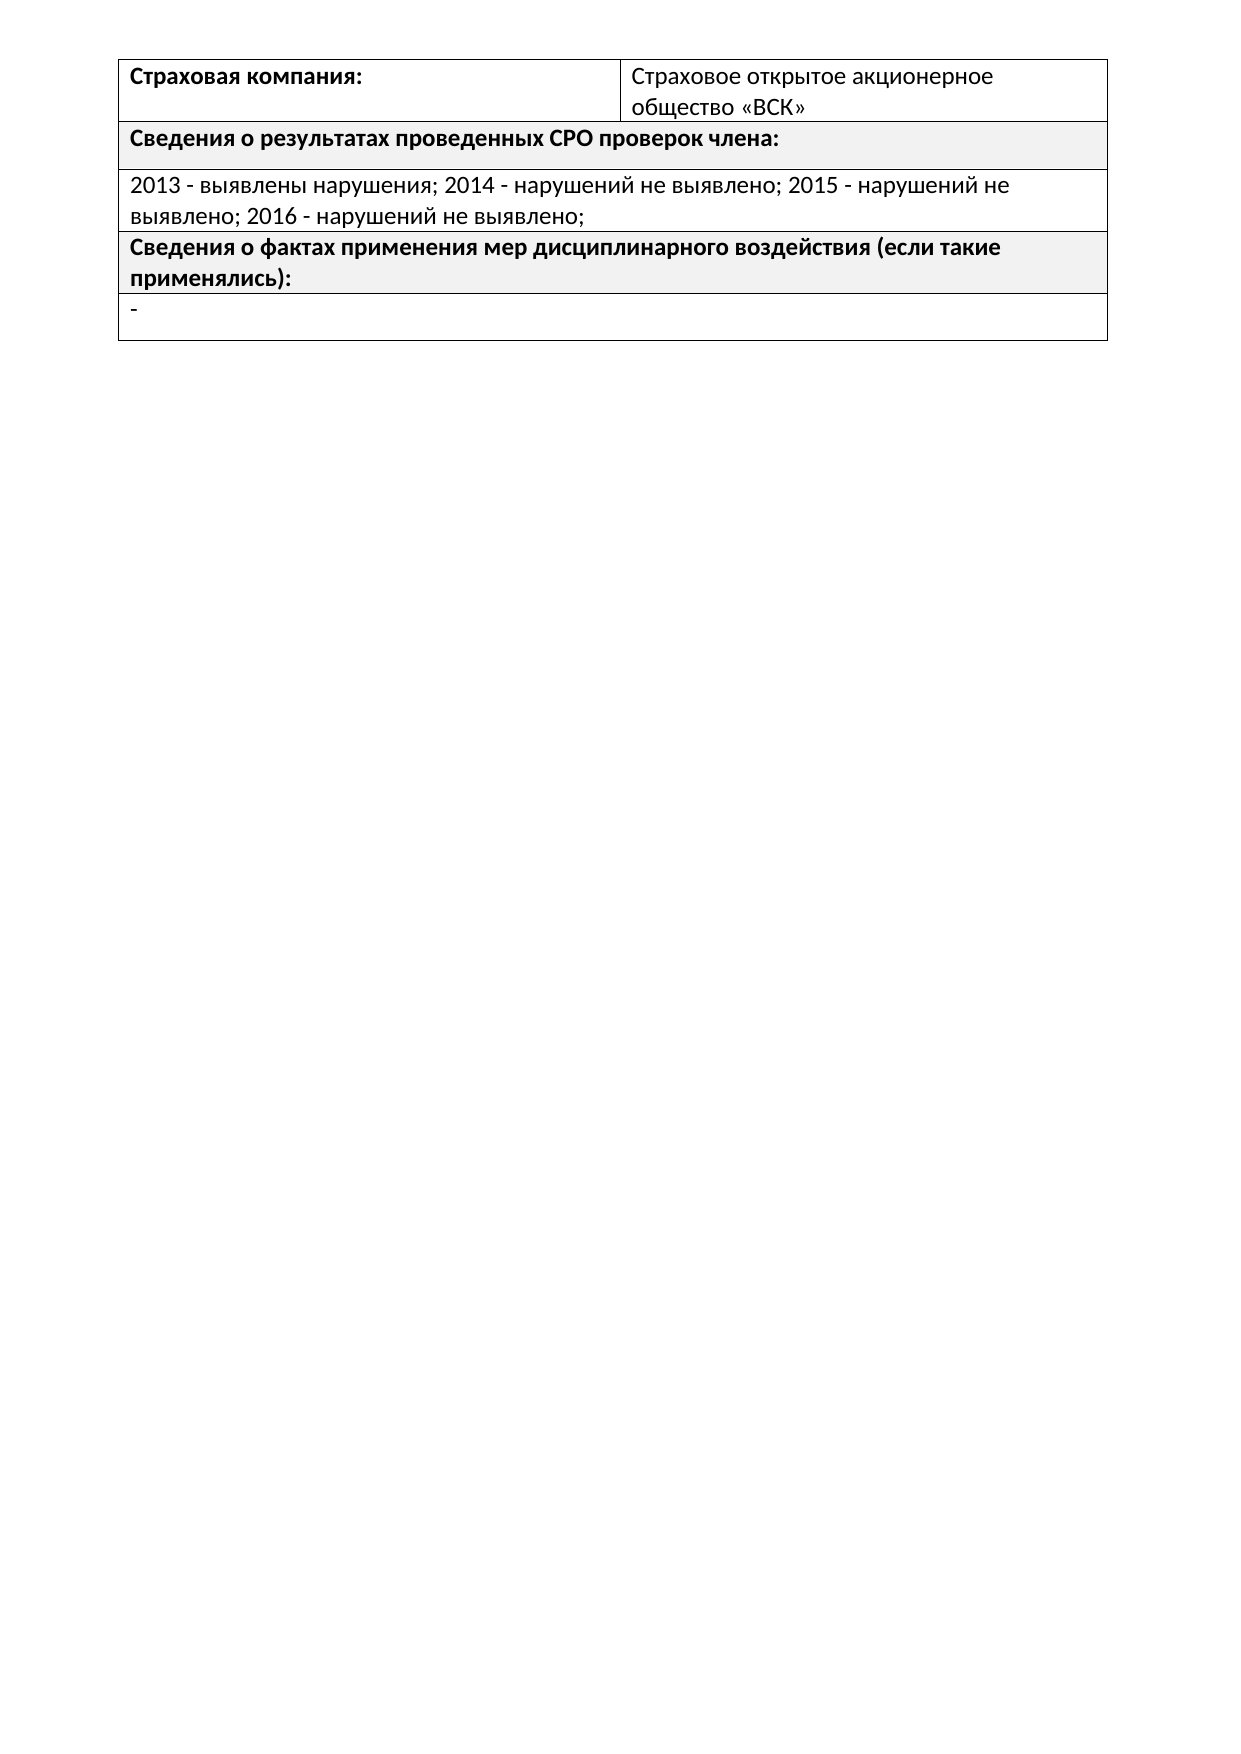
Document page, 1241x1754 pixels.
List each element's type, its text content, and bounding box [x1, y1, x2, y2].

table_cell Страховая компания: [119, 60, 620, 121]
table_cell 2013 - выявлены нарушения; 2014 - нарушений не выявлено; 2015 - нарушений не выявлено; 2016 - нарушений не выявлено; [119, 170, 1107, 231]
table_cell Страховое открытое акционерное общество «ВСК» [621, 60, 1107, 121]
table_cell Сведения о фактах применения мер дисциплинарного воздействия (если такие применялись): [119, 232, 1107, 293]
table_cell - [119, 294, 1107, 340]
table_cell Сведения о результатах проведенных СРО проверок члена: [119, 122, 1107, 168]
